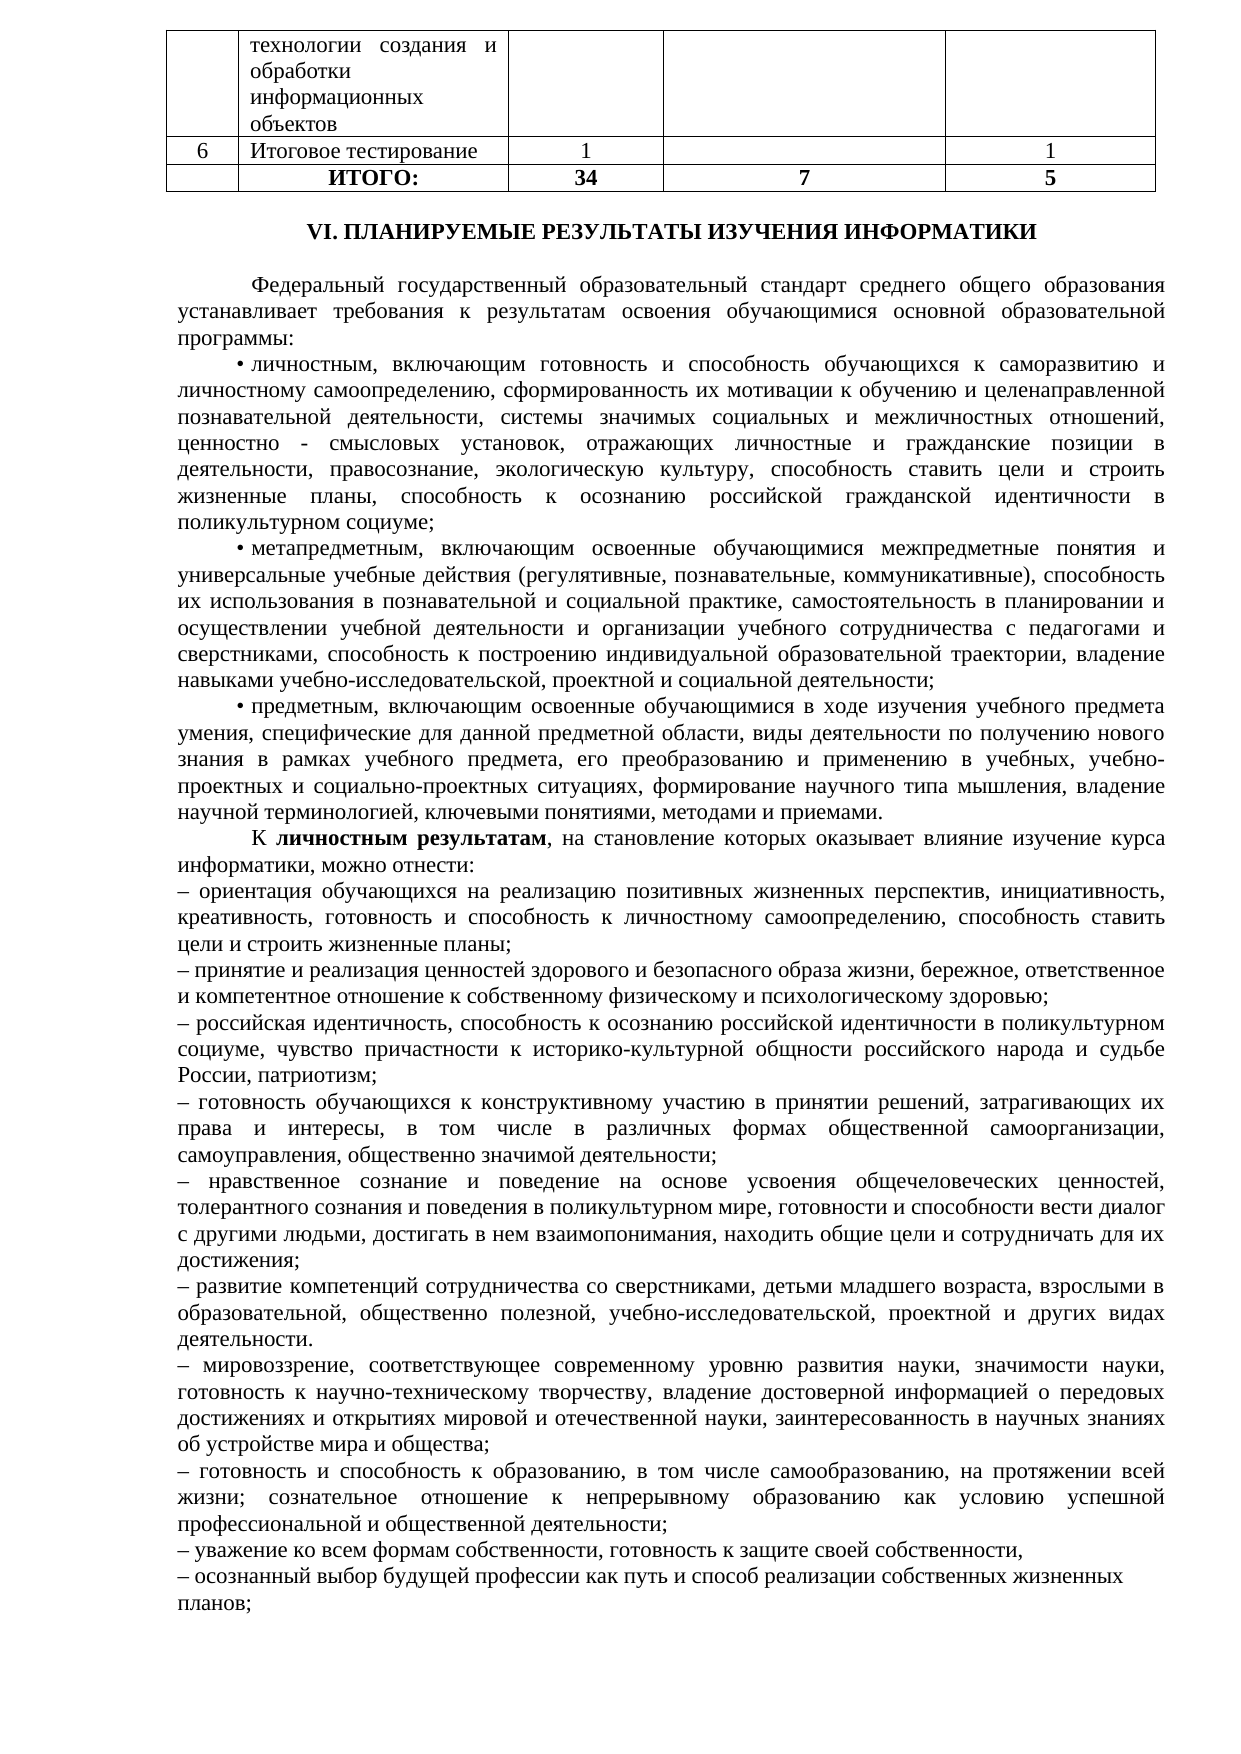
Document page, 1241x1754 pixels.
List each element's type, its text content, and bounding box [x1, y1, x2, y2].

text К личностным результатам, на становление которых оказывает влияние изучение курса информатики, можно отнести: [177, 824, 1167, 877]
table_cell 5 [946, 165, 1155, 191]
text • метапредметным, включающим освоенные обучающимися межпредметные понятия и универсальные учебные действия (регулятивные, познавательные, коммуникативные), способность их использования в познавательной и социальной практике, самостоятельность в планировании и осуществлении учебной деятельности и организации учебного сотрудничества с педагогами и сверстниками, способность к построению индивидуальной образовательной траектории, владение навыками учебно-исследовательской, проектной и социальной деятельности; [177, 534, 1167, 693]
text • личностным, включающим готовность и способность обучающихся к саморазвитию и личностному самоопределению, сформированность их мотивации к обучению и целенаправленной познавательной деятельности, системы значимых социальных и межличностных отношений, ценностно - смысловых установок, отражающих личностные и гражданские позиции в деятельности, правосознание, экологическую культуру, способность ставить цели и строить жизненные планы, способность к осознанию российской гражданской идентичности в поликультурном социуме; [177, 350, 1167, 534]
table_cell 5 [664, 31, 945, 136]
table_cell 5 [509, 31, 663, 136]
text – мировоззрение, соответствующее современному уровню развития науки, значимости науки, готовность к научно-техническому творчеству, владение достоверной информацией о передовых достижениях и открытиях мировой и отечественной науки, заинтересованность в научных знаниях об устройстве мира и общества; [177, 1351, 1167, 1457]
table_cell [239, 31, 508, 136]
text – уважение ко всем формам собственности, готовность к защите своей собственности, [177, 1536, 1167, 1562]
table_cell [664, 137, 945, 163]
table_cell 1 [946, 137, 1155, 163]
text VI. ПЛАНИРУЕМЫЕ РЕЗУЛЬТАТЫ ИЗУЧЕНИЯ ИНФОРМАТИКИ [177, 218, 1167, 244]
text – готовность и способность к образованию, в том числе самообразованию, на протяжении всей жизни; сознательное отношение к непрерывному образованию как условию успешной профессиональной и общественной деятельности; [177, 1457, 1167, 1536]
table_cell ИТОГО: [239, 165, 508, 191]
text – ориентация обучающихся на реализацию позитивных жизненных перспектив, инициативность, креативность, готовность и способность к личностному самоопределению, способность ставить цели и строить жизненные планы; [177, 877, 1167, 956]
text Федеральный государственный образовательный стандарт среднего общего образования устанавливает требования к результатам освоения обучающимися основной образовательной программы: [177, 271, 1167, 350]
table_cell [946, 31, 1155, 136]
text – развитие компетенций сотрудничества со сверстниками, детьми младшего возраста, взрослыми в образовательной, общественно полезной, учебно-исследовательской, проектной и других видах деятельности. [177, 1272, 1167, 1351]
table_cell 7 [664, 165, 945, 191]
text – готовность обучающихся к конструктивному участию в принятии решений, затрагивающих их права и интересы, в том числе в различных формах общественной самоорганизации, самоуправления, общественно значимой деятельности; [177, 1088, 1167, 1167]
text • предметным, включающим освоенные обучающимися в ходе изучения учебного предмета умения, специфические для данной предметной области, виды деятельности по получению нового знания в рамках учебного предмета, его преобразованию и применению в учебных, учебно-проектных и социально-проектных ситуациях, формирование научного типа мышления, владение научной терминологией, ключевыми понятиями, методами и приемами. [177, 693, 1167, 824]
text – нравственное сознание и поведение на основе усвоения общечеловеческих ценностей, толерантного сознания и поведения в поликультурном мире, готовности и способности вести диалог с другими людьми, достигать в нем взаимопонимания, находить общие цели и сотрудничать для их достижения; [177, 1167, 1167, 1272]
text – принятие и реализация ценностей здорового и безопасного образа жизни, бережное, ответственное и компетентное отношение к собственному физическому и психологическому здоровью; [177, 956, 1167, 1009]
table_cell Итоговое тестирование [239, 137, 508, 163]
table_cell [167, 165, 238, 191]
text – российская идентичность, способность к осознанию российской идентичности в поликультурном социуме, чувство причастности к историко-культурной общности российского народа и судьбе России, патриотизм; [177, 1009, 1167, 1088]
text – осознанный выбор будущей профессии как путь и способ реализации собственных жизненных планов; [177, 1562, 1167, 1615]
table_cell 5 [167, 31, 238, 136]
